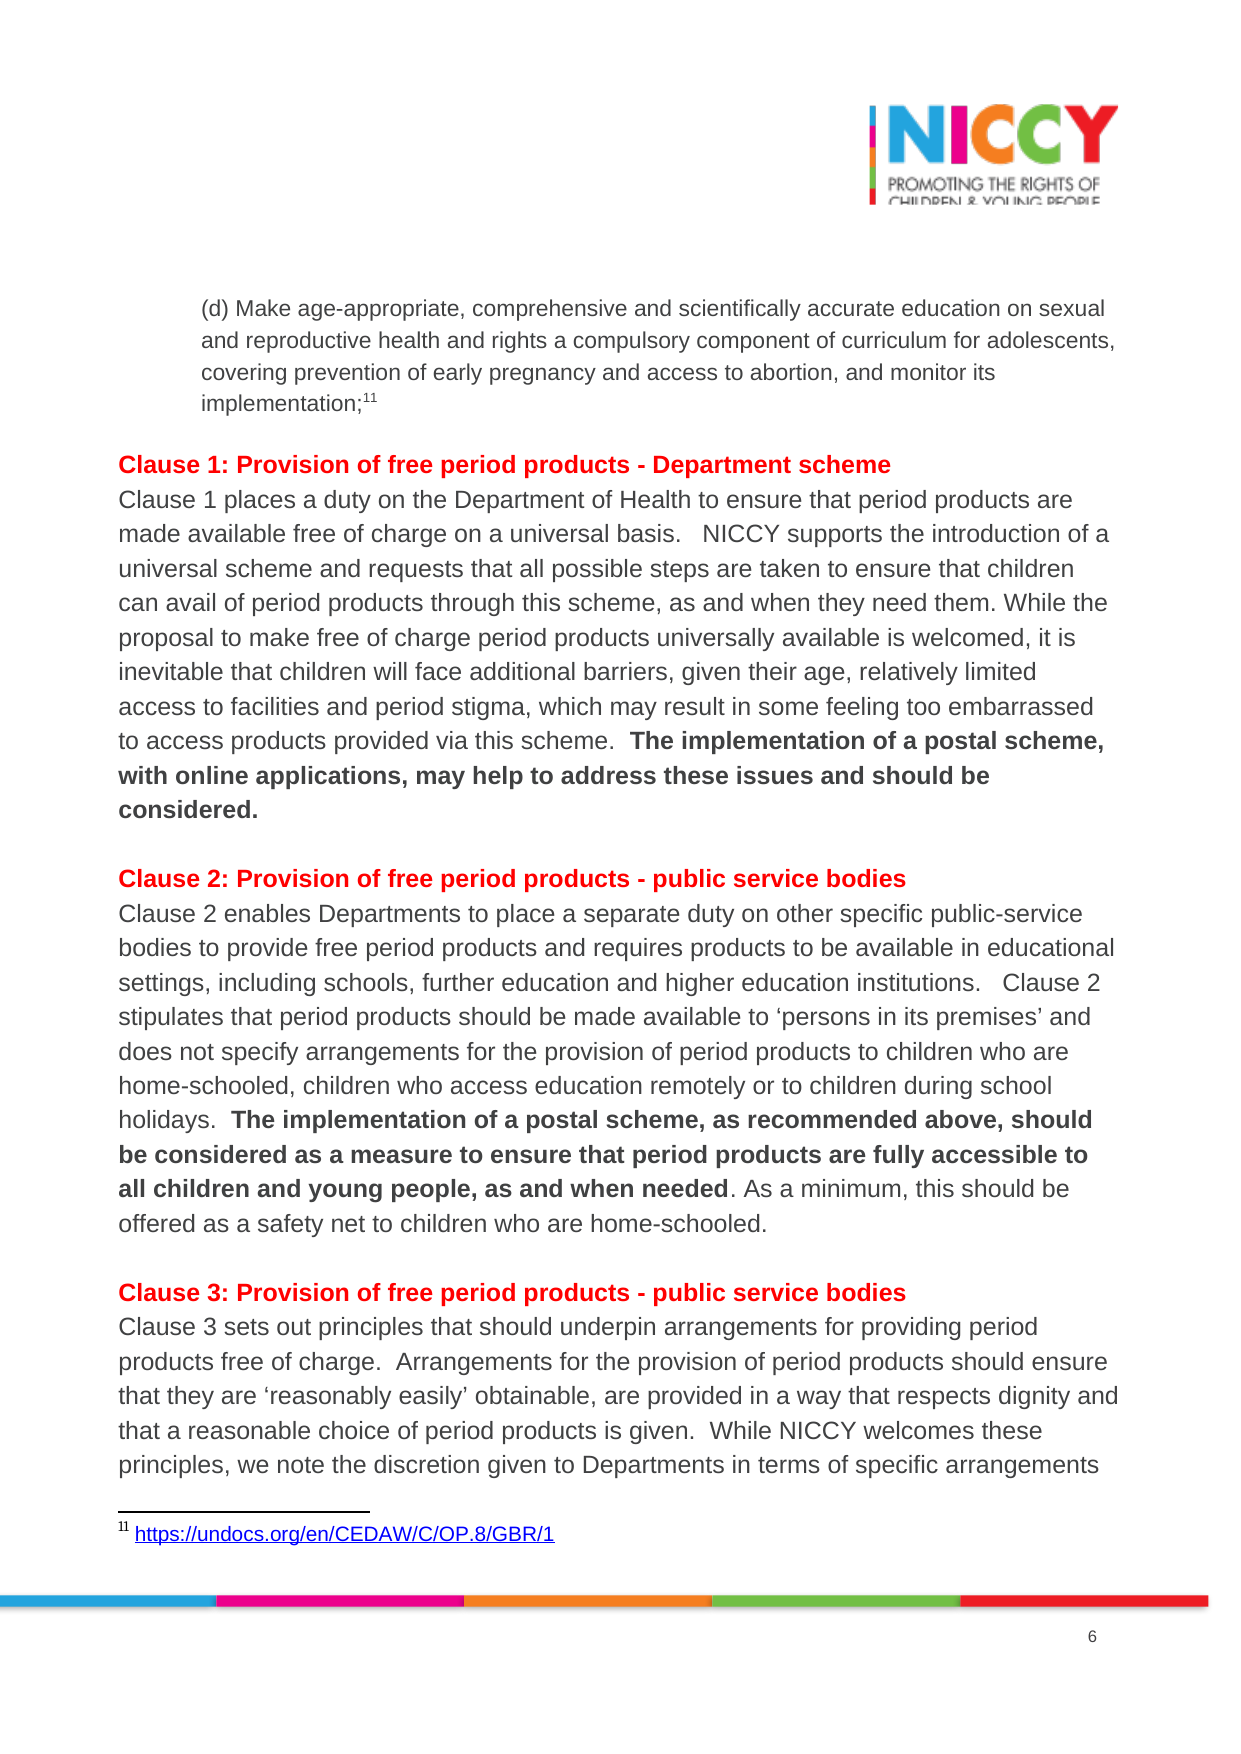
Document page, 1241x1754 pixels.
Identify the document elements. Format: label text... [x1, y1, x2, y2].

text Clause 3: Provision of free period products - public service bodies [118, 1278, 1122, 1307]
text Clause 1: Provision of free period products - Department scheme [118, 450, 1122, 479]
text Clause 2: Provision of free period products - public service bodies [118, 864, 1122, 893]
text Clause 1 places a duty on the Department of Health to ensure that period products are made available free of charge on a universal basis. NICCY supports the introduction of a universal scheme and requests that all possible steps are taken to ensure that children can avail of period products through this scheme, as and when they need them. While the proposal to make free of charge period products universally available is welcomed, it is inevitable that children will face additional barriers, given their age, relatively limited access to facilities and period stigma, which may result in some feeling too embarrassed to access products provided via this scheme. The implementation of a postal scheme, with online applications, may help to address these issues and should be considered. [118, 485, 1122, 824]
text (d) Make age-appropriate, comprehensive and scientifically accurate education on sexual and reproductive health and rights a compulsory component of curriculum for adolescents, covering prevention of early pregnancy and access to abortion, and monitor its implementation; [201, 295, 1122, 416]
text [118, 1312, 1122, 1479]
text Clause 2 enables Departments to place a separate duty on other specific public-service bodies to provide free period products and requires products to be available in educational settings, including schools, further education and higher education institutions. Clause 2 stipulates that period products should be made available to ‘persons in its premises’ and does not specify arrangements for the provision of period products to children who are home-schooled, children who access education remotely or to children during school holidays. The implementation of a postal scheme, as recommended above, should be considered as a measure to ensure that period products are fully accessible to all children and young people, as and when needed. As a minimum, this should be offered as a safety net to children who are home-schooled. [118, 898, 1122, 1238]
